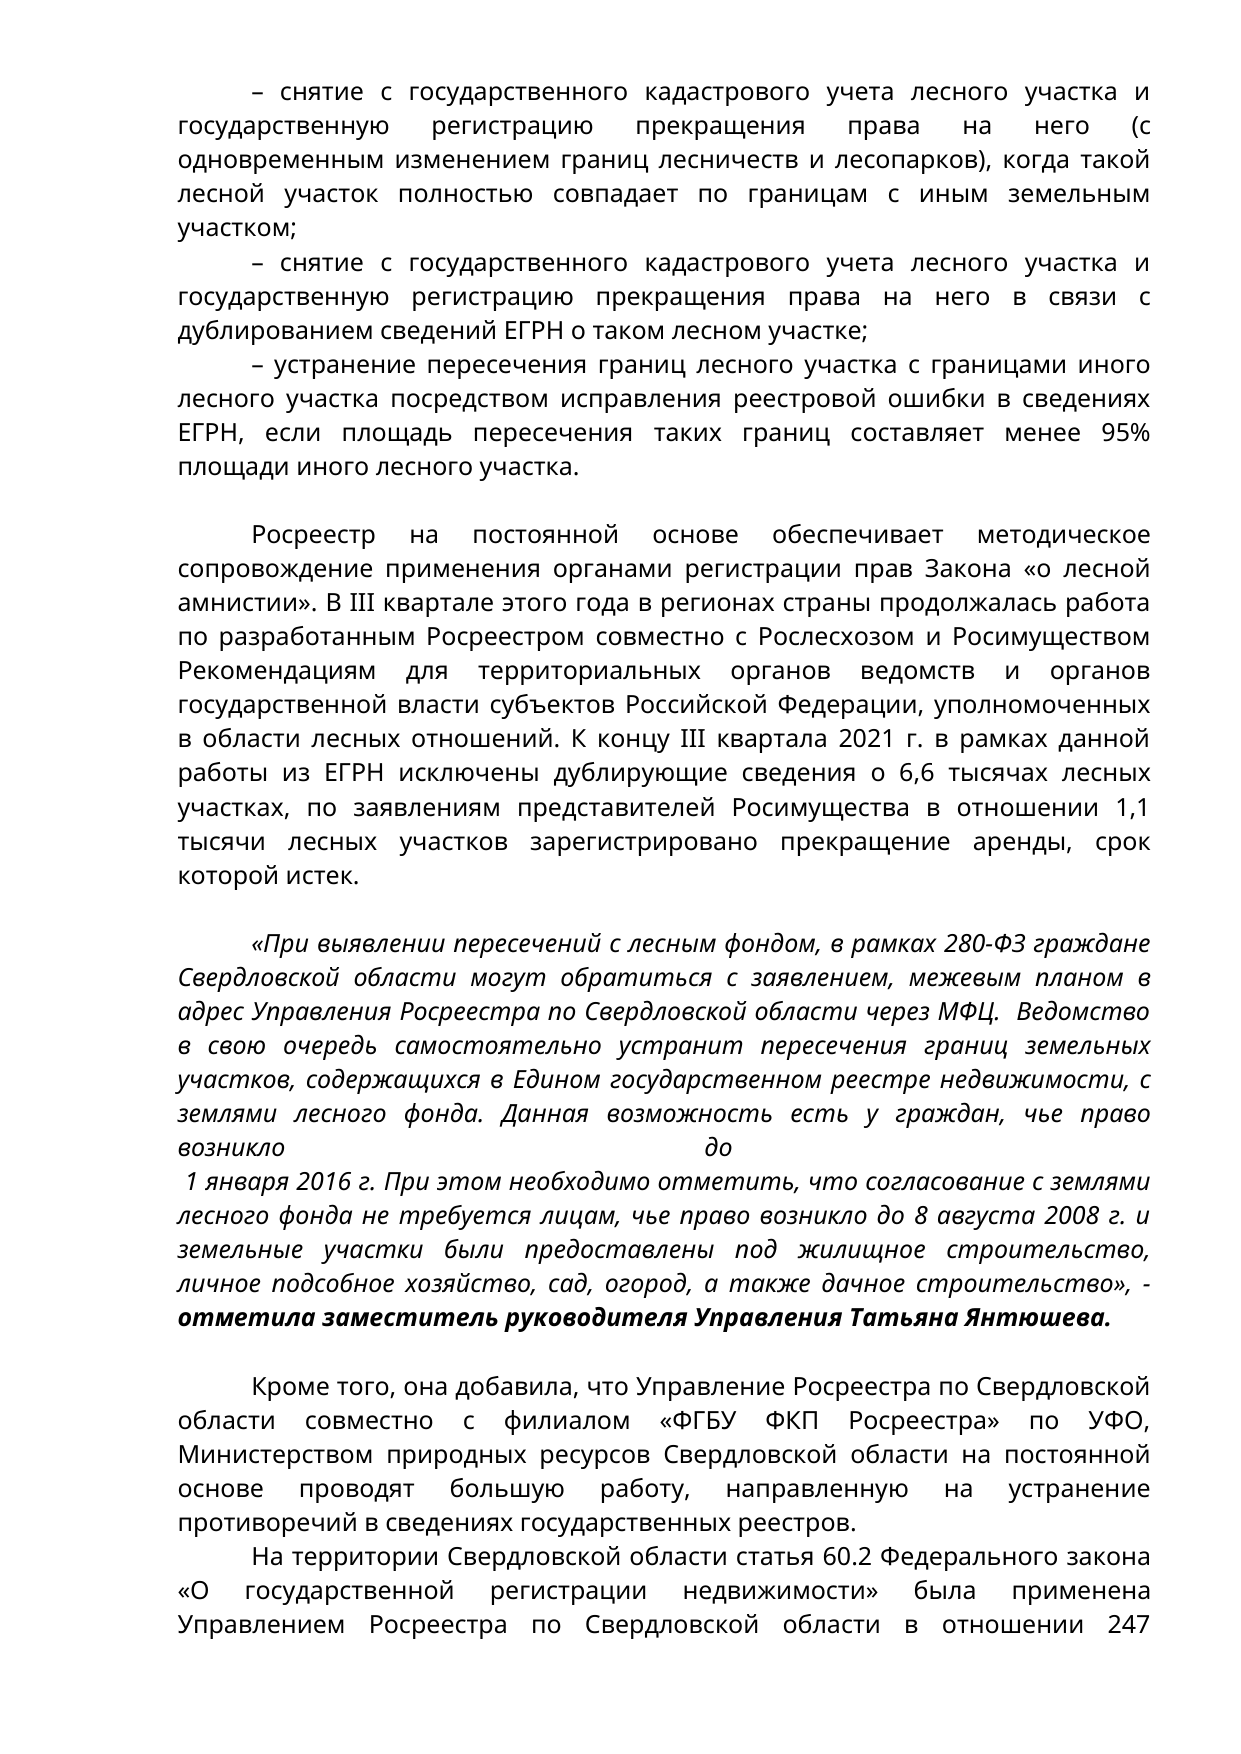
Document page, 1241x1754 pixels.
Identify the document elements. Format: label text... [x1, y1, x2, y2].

text – снятие с государственного кадастрового учета лесного участка и государственную регистрацию прекращения права на него (с одновременным изменением границ лесничеств и лесопарков), когда такой лесной участок полностью совпадает по границам с иным земельным участком; [177, 74, 1152, 244]
text «При выявлении пересечений с лесным фондом, в рамках 280-ФЗ граждане Свердловской области могут обратиться с заявлением, межевым планом в адрес Управления Росреестра по Свердловской области через МФЦ. Ведомство в свою очередь самостоятельно устранит пересечения границ земельных участков, содержащихся в Едином государственном реестре недвижимости, с землями лесного фонда. Данная возможность есть у граждан, чье право возникло до 1 января 2016 г. При этом необходимо отметить, что согласование с землями лесного фонда не требуется лицам, чье право возникло до 8 августа 2008 г. и земельные участки были предоставлены под жилищное строительство, личное подсобное хозяйство, сад, огород, а также дачное строительство», - отметила заместитель руководителя Управления Татьяна Янтюшева. [177, 925, 1152, 1334]
text – снятие с государственного кадастрового учета лесного участка и государственную регистрацию прекращения права на него в связи с дублированием сведений ЕГРН о таком лесном участке; [177, 244, 1152, 346]
text Кроме того, она добавила, что Управление Росреестра по Свердловской области совместно с филиалом «ФГБУ ФКП Росреестра» по УФО, Министерством природных ресурсов Свердловской области на постоянной основе проводят большую работу, направленную на устранение противоречий в сведениях государственных реестров. [177, 1368, 1152, 1538]
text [177, 1538, 1152, 1641]
text – устранение пересечения границ лесного участка с границами иного лесного участка посредством исправления реестровой ошибки в сведениях ЕГРН, если площадь пересечения таких границ составляет менее 95% площади иного лесного участка. [177, 346, 1152, 483]
text Росреестр на постоянной основе обеспечивает методическое сопровождение применения органами регистрации прав Закона «о лесной амнистии». В III квартале этого года в регионах страны продолжалась работа по разработанным Росреестром совместно с Рослесхозом и Росимуществом Рекомендациям для территориальных органов ведомств и органов государственной власти субъектов Российской Федерации, уполномоченных в области лесных отношений. К концу III квартала 2021 г. в рамках данной работы из ЕГРН исключены дублирующие сведения о 6,6 тысячах лесных участках, по заявлениям представителей Росимущества в отношении 1,1 тысячи лесных участков зарегистрировано прекращение аренды, срок которой истек. [177, 517, 1152, 891]
